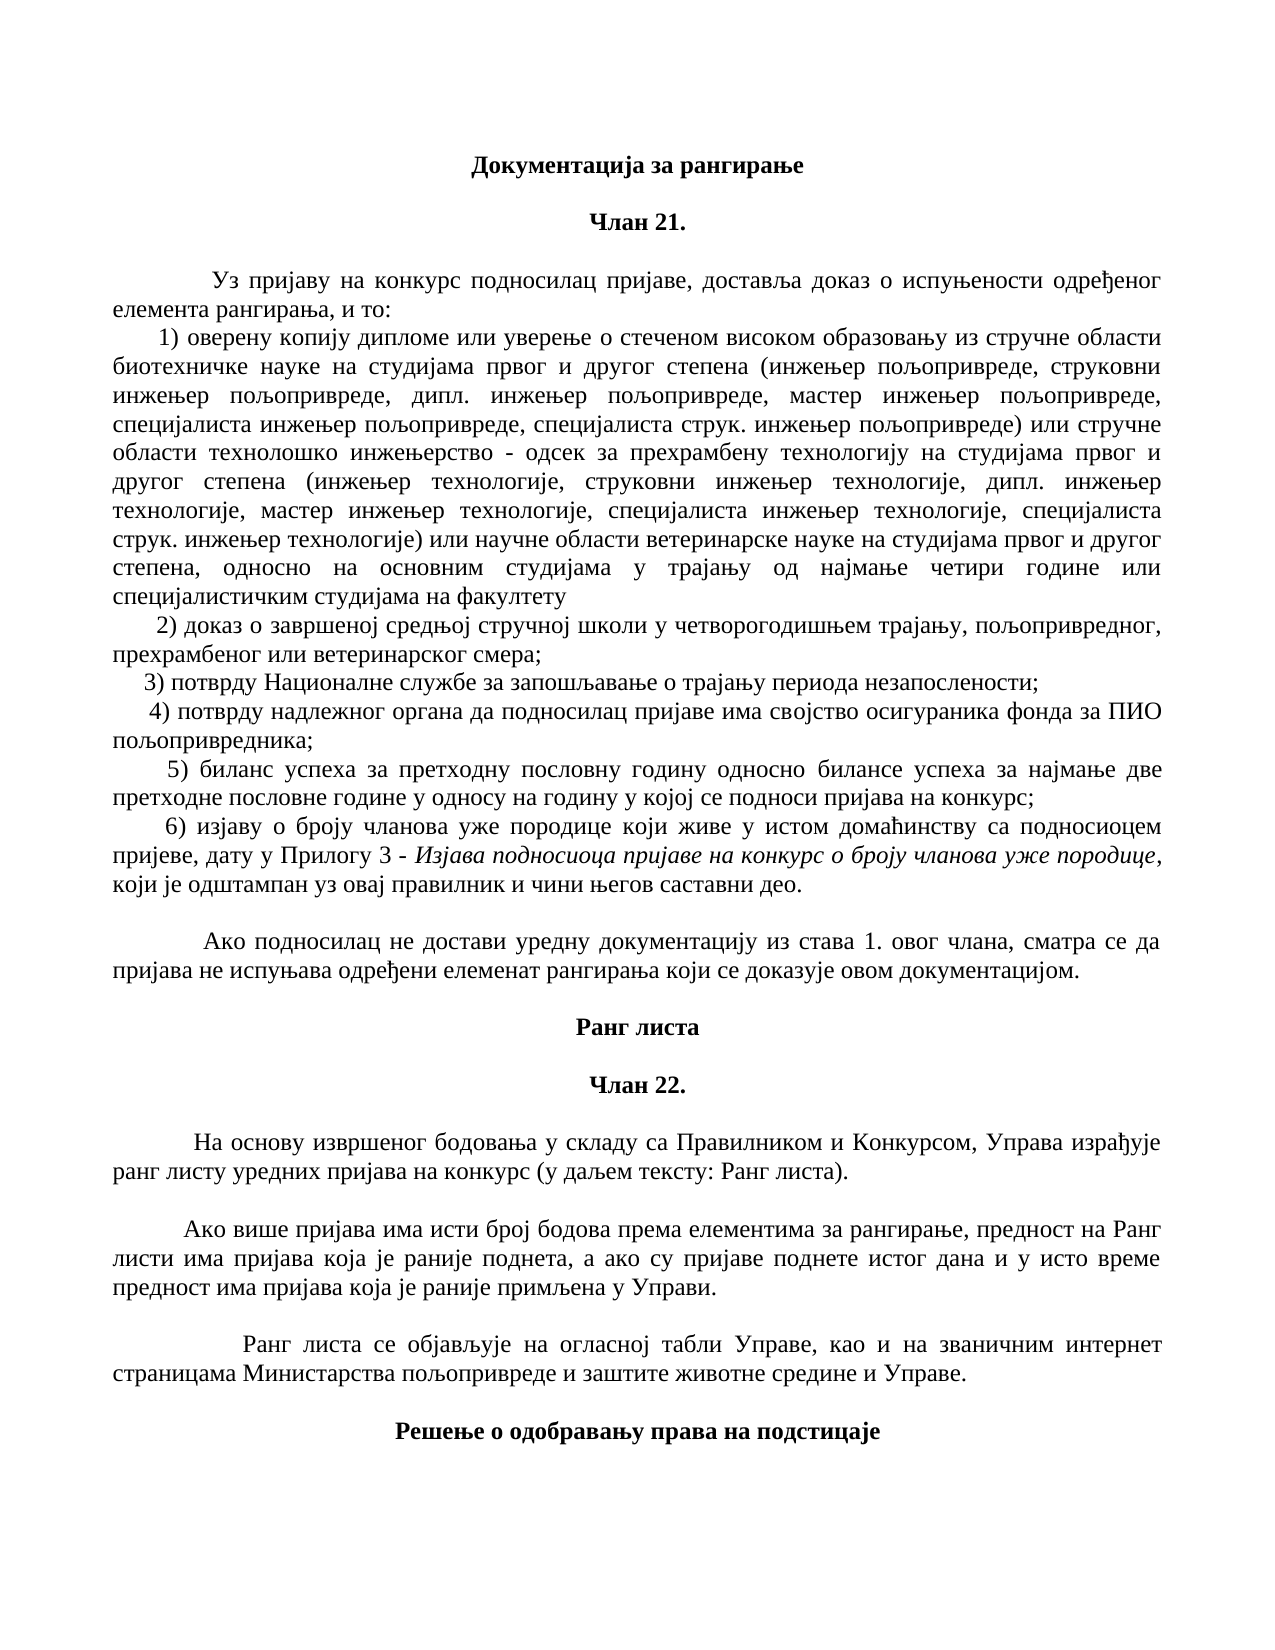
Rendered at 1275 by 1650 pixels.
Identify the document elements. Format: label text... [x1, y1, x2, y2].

text Документација за рангирање [112, 150, 1162, 179]
text Члан 21. [112, 207, 1162, 236]
text Ако више пријава има исти број бодова према елементима за рангирање, предност на Ранг листи има пријава која је раније поднета, а ако су пријаве поднете истог дана и у исто време предност има пријава која је раније примљена у Управи. [112, 1214, 1162, 1300]
text Решење о одобравању права на подстицаје [112, 1416, 1162, 1445]
text Ако подносилац не достави уредну документацију из става 1. овог члана, сматра се да пријава не испуњава одређени елеменат рангирања који се доказује овом документацијом. [112, 926, 1162, 984]
text Уз пријаву на конкурс подносилац пријаве, доставља доказ о испуњености одређеног елемента рангирања, и то: [112, 265, 1162, 322]
text 2) доказ о завршеној средњој стручној школи у четворогодишњем трајању, пољопривредног, прехрамбеног или ветеринарског смера; [112, 610, 1162, 667]
text 3) потврду Националне службе за запошљавање о трајању периода незапослености; [112, 667, 1162, 696]
text Ранг листа [112, 1012, 1162, 1041]
text 4) потврду надлежног органа да подносилац пријаве има својство осигураника фонда за ПИО пољопривредника; [112, 696, 1162, 754]
text На основу извршеног бодовања у складу са Правилником и Конкурсом, Управа израђује ранг листу уредних пријава на конкурс (у даљем тексту: Ранг листа). [112, 1127, 1162, 1185]
text 5) биланс успеха за претходну пословну годину односно билансе успеха за најмање две претходне пословне године у односу на годину у којој се подноси пријава на конкурс; [112, 754, 1162, 811]
text 6) изјаву о броју чланова уже породице који живе у истом домаћинству са подносиоцем пријеве, дату у Прилогу 3 - Изјава подносиоца пријаве на конкурс о броју чланова уже породице, који је одштампан уз овај правилник и чини његов саставни део. [112, 811, 1162, 897]
text Ранг листа се објављује на огласној табли Управе, као и на званичним интернет страницама Министарства пољопривреде и заштите животне средине и Управе. [112, 1329, 1162, 1387]
text Члан 22. [112, 1070, 1162, 1099]
text 1) оверену копију дипломе или уверење о стеченом високом образовању из стручне области биотехничке науке на студијама првог и другог степена (инжењер пољопривреде, струковни инжењер пољопривреде, дипл. инжењер пољопривреде, мастер инжењер пољопривреде, специјалиста инжењер пољопривреде, специјалиста струк. инжењер пољопривреде) или стручне области технолошко инжењерство - одсек за прехрамбену технологију на студијама првог и другог степена (инжењер технологије, струковни инжењер технологије, дипл. инжењер технологије, мастер инжењер технологије, специјалиста инжењер технологије, специјалиста струк. инжењер технологије) или научне области ветеринарске науке на студијама првог и другог степена, односно на основним студијама у трајању од најмање четири године или специјалистичким студијама на факултету [112, 322, 1162, 610]
